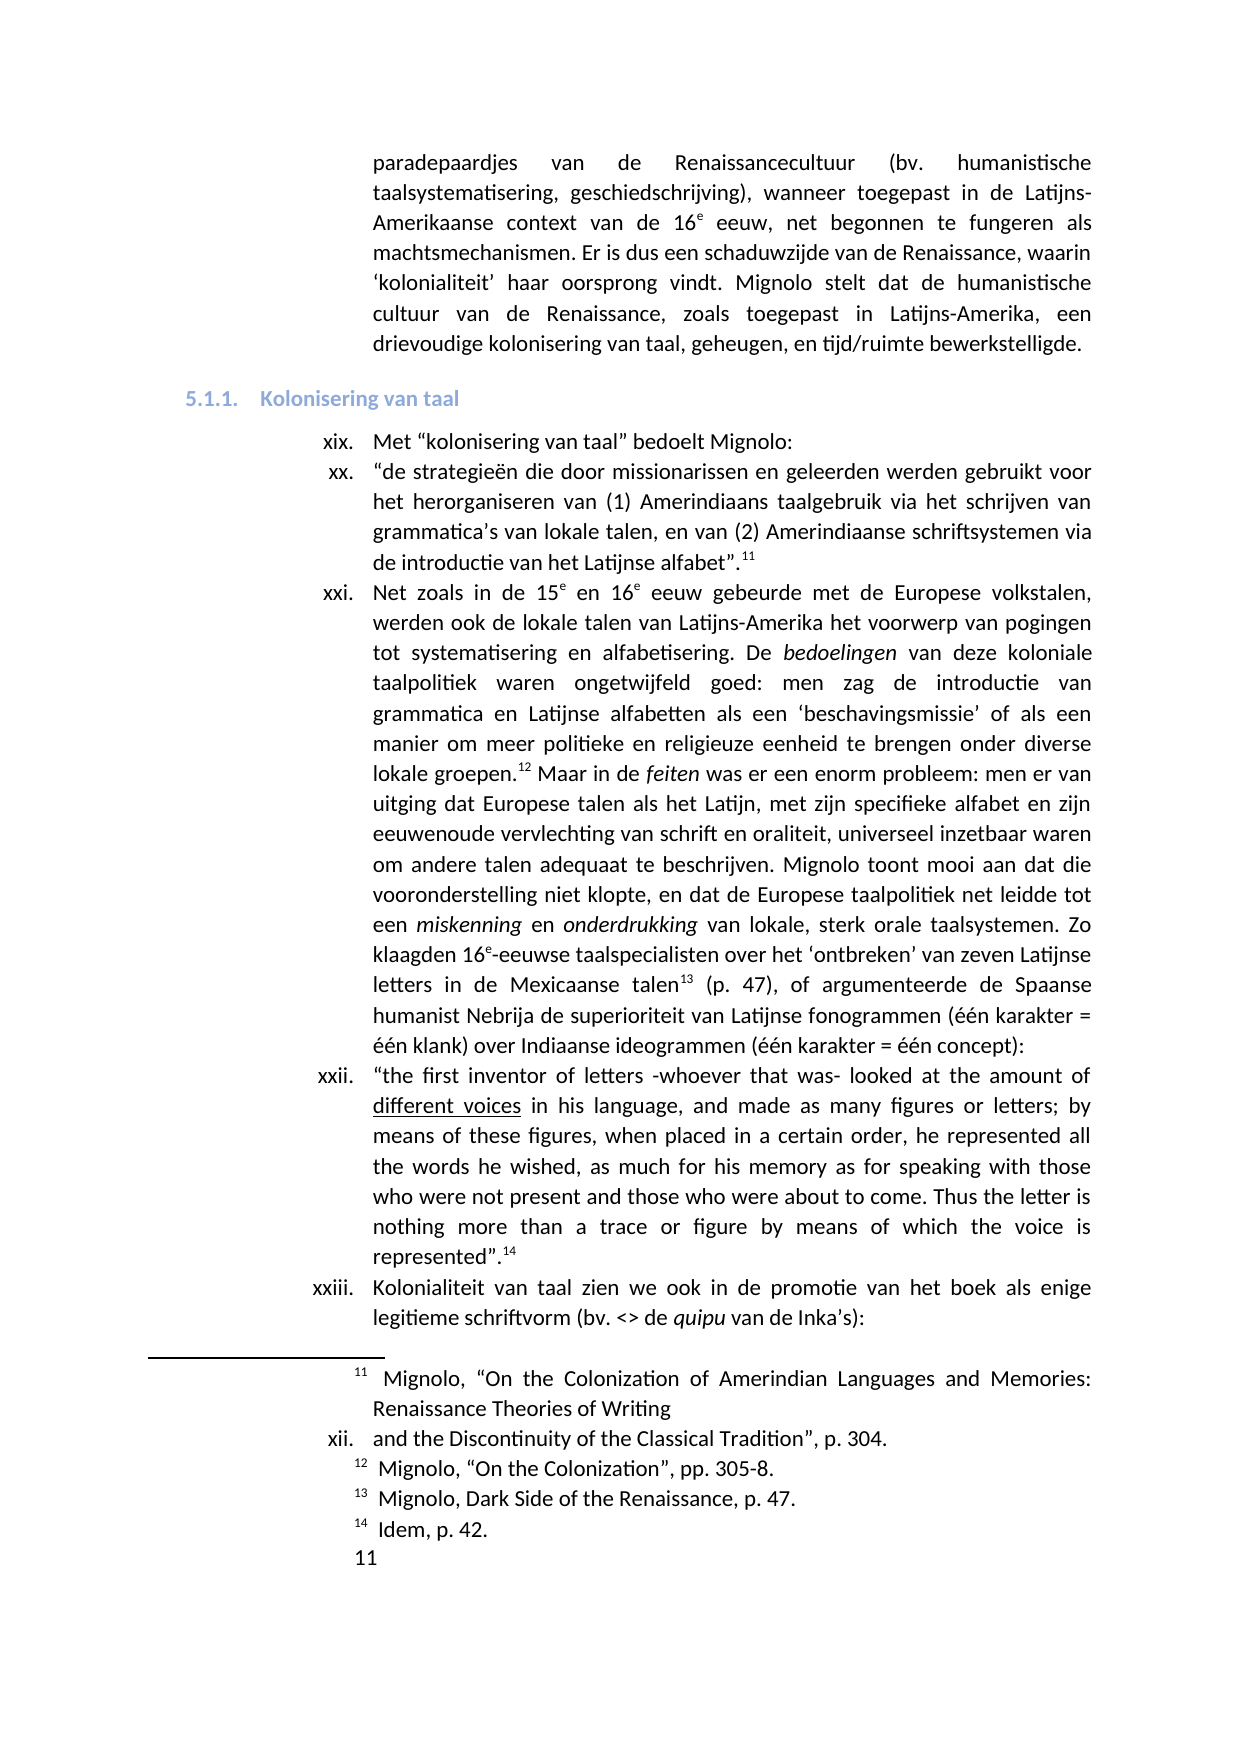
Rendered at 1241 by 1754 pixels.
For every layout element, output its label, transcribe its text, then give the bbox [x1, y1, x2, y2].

text Net zoals in de 15e en 16e eeuw gebeurde met de Europese volkstalen, werden ook de lokale talen van Latijns-Amerika het voorwerp van pogingen tot systematisering en alfabetisering. De bedoelingen van deze koloniale taalpolitiek waren ongetwijfeld goed: men zag de introductie van grammatica en Latijnse alfabetten als een ‘beschavingsmissie’ of als een manier om meer politieke en religieuze eenheid te brengen onder diverse lokale groepen. Maar in de feiten was er een enorm probleem: men er van uitging dat Europese talen als het Latijn, met zijn specifieke alfabet en zijn eeuwenoude vervlechting van schrift en oraliteit, universeel inzetbaar waren om andere talen adequaat te beschrijven. Mignolo toont mooi aan dat die vooronderstelling niet klopte, en dat de Europese taalpolitiek net leidde tot een miskenning en onderdrukking van lokale, sterk orale taalsystemen. Zo klaagden 16e-eeuwse taalspecialisten over het ‘ontbreken’ van zeven Latijnse letters in de Mexicaanse talen (p. 47), of argumenteerde de Spaanse humanist Nebrija de superioriteit van Latijnse fonogrammen (één karakter = één klank) over Indiaanse ideogrammen (één karakter = één concept): [354, 578, 1093, 1059]
text Met “kolonisering van taal” bedoelt Mignolo: [354, 427, 1093, 455]
text Kolonialiteit van taal zien we ook in de promotie van het boek als enige legitieme schriftvorm (bv. <> de quipu van de Inka’s): [354, 1273, 1093, 1331]
text “de strategieën die door missionarissen en geleerden werden gebruikt voor het herorganiseren van (1) Amerindiaans taalgebruik via het schrijven van grammatica’s van lokale talen, en van (2) Amerindiaanse schriftsystemen via de introductie van het Latijnse alfabet”. [354, 457, 1093, 576]
subtitle Kolonisering van taal [185, 384, 1093, 412]
text “the first inventor of letters -whoever that was- looked at the amount of different voices in his language, and made as many figures or letters; by means of these figures, when placed in a certain order, he represented all the words he wished, as much for his memory as for speaking with those who were not present and those who were about to come. Thus the letter is nothing more than a trace or figure by means of which the voice is represented”. [354, 1061, 1093, 1270]
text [354, 148, 1093, 357]
